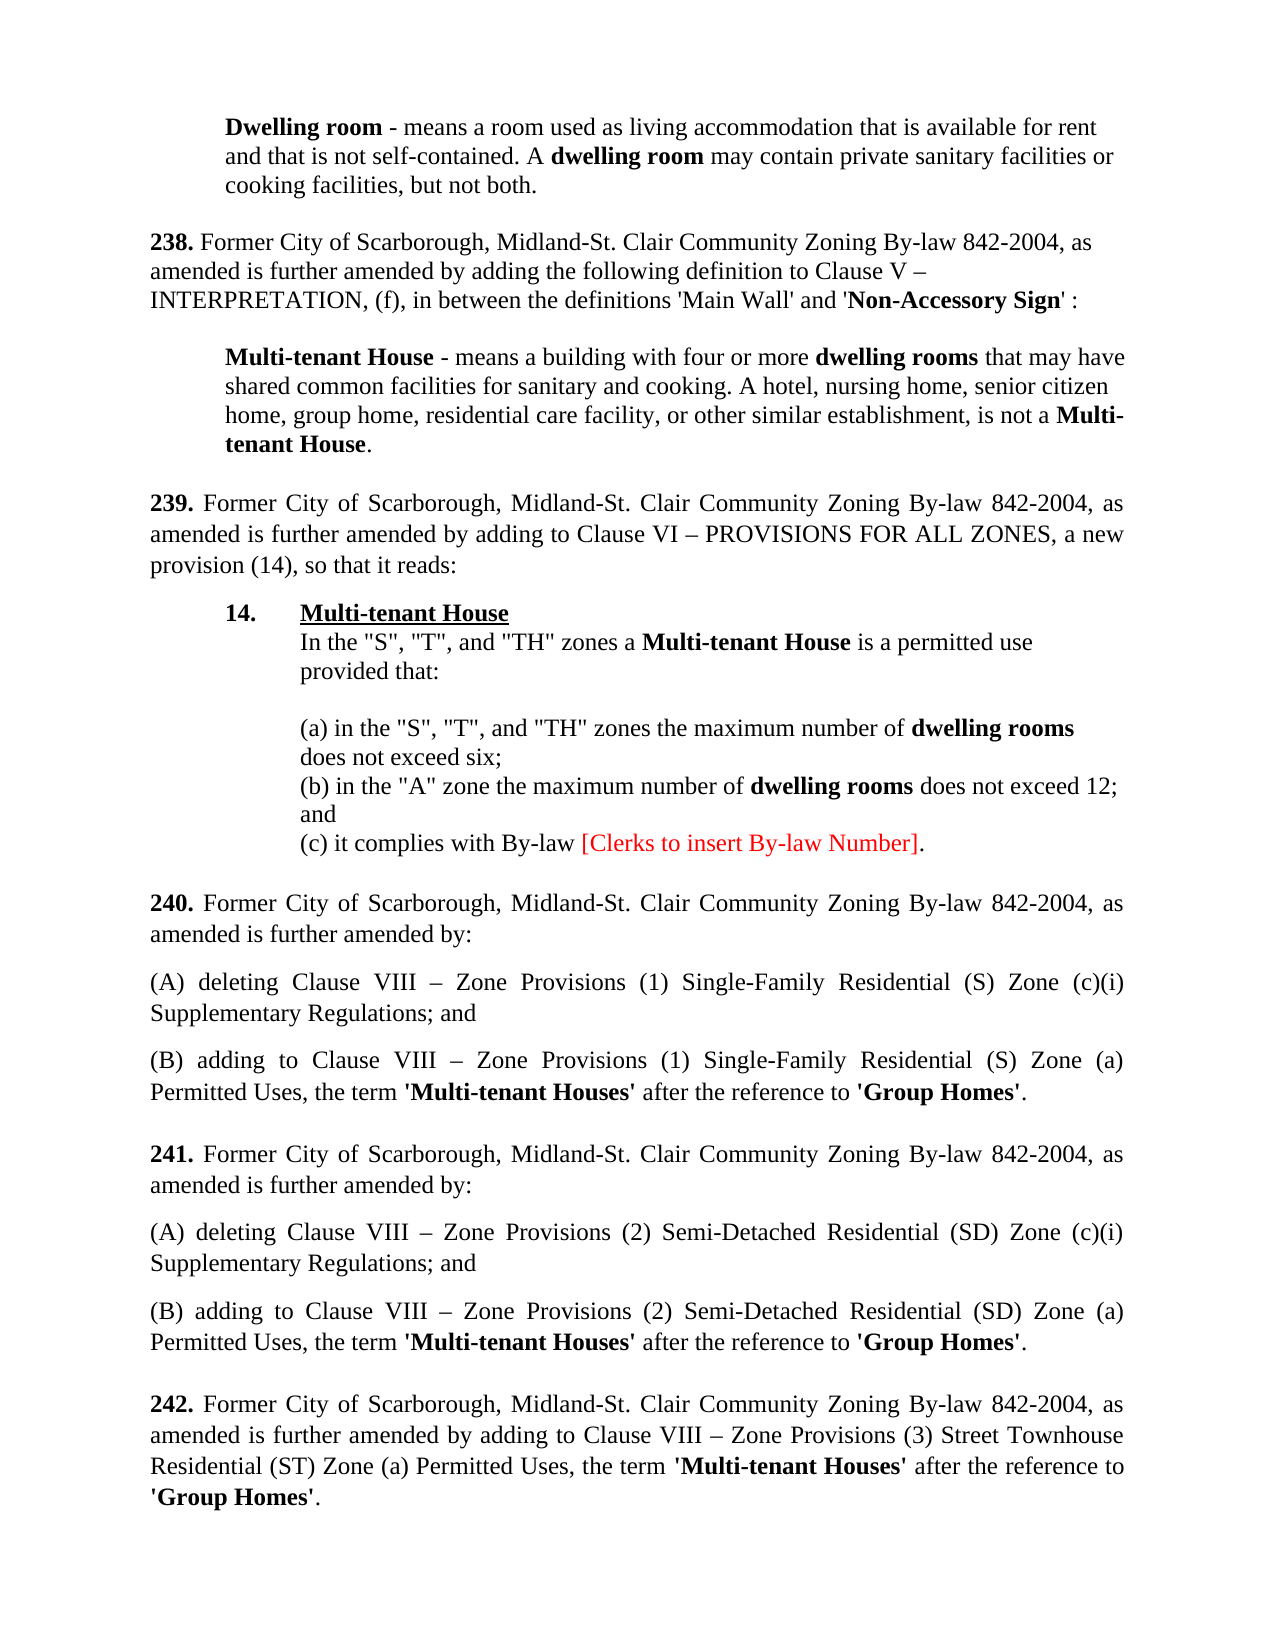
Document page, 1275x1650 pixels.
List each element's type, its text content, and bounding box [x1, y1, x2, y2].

text In the "S", "T", and "TH" zones a Multi-tenant House is a permitted use provided that: [300, 627, 1125, 684]
text 240. Former City of Scarborough, Midland-St. Clair Community Zoning By-law 842-2004, as amended is further amended by: [150, 888, 1125, 948]
text Multi-tenant House - means a building with four or more dwelling rooms that may have shared common facilities for sanitary and cooking. A hotel, nursing home, senior citizen home, group home, residential care facility, or other similar establishment, is not a Multi-tenant House. [225, 342, 1125, 457]
text 239. Former City of Scarborough, Midland-St. Clair Community Zoning By-law 842-2004, as amended is further amended by adding to Clause VI – PROVISIONS FOR ALL ZONES, a new provision (14), so that it reads: [150, 488, 1125, 579]
text 241. Former City of Scarborough, Midland-St. Clair Community Zoning By-law 842-2004, as amended is further amended by: [150, 1139, 1125, 1198]
text 242. Former City of Scarborough, Midland-St. Clair Community Zoning By-law 842-2004, as amended is further amended by adding to Clause VIII – Zone Provisions (3) Street Townhouse Residential (ST) Zone (a) Permitted Uses, the term 'Multi-tenant Houses' after the reference to 'Group Homes'. [150, 1389, 1125, 1511]
text (A) deleting Clause VIII – Zone Provisions (1) Single-Family Residential (S) Zone (c)(i) Supplementary Regulations; and [150, 967, 1125, 1027]
text (B) adding to Clause VIII – Zone Provisions (2) Semi-Detached Residential (SD) Zone (a) Permitted Uses, the term 'Multi-tenant Houses' after the reference to 'Group Homes'. [150, 1296, 1125, 1356]
text (c) it complies with By-law [Clerks to insert By-law Number]. [300, 828, 1125, 857]
text 14. Multi-tenant House [150, 598, 1125, 627]
text (a) in the "S", "T", and "TH" zones the maximum number of dwelling rooms does not exceed six; [300, 713, 1125, 771]
text (A) deleting Clause VIII – Zone Provisions (2) Semi-Detached Residential (SD) Zone (c)(i) Supplementary Regulations; and [150, 1217, 1125, 1277]
text (b) in the "A" zone the maximum number of dwelling rooms does not exceed 12; and [300, 771, 1125, 828]
text 238. Former City of Scarborough, Midland-St. Clair Community Zoning By-law 842-2004, as amended is further amended by adding the following definition to Clause V – INTERPRETATION, (f), in between the definitions 'Main Wall' and 'Non-Accessory Sign' : [150, 227, 1125, 314]
text Dwelling room - means a room used as living accommodation that is available for rent and that is not self-contained. A dwelling room may contain private sanitary facilities or cooking facilities, but not both. [225, 112, 1125, 199]
text (B) adding to Clause VIII – Zone Provisions (1) Single-Family Residential (S) Zone (a) Permitted Uses, the term 'Multi-tenant Houses' after the reference to 'Group Homes'. [150, 1046, 1125, 1105]
